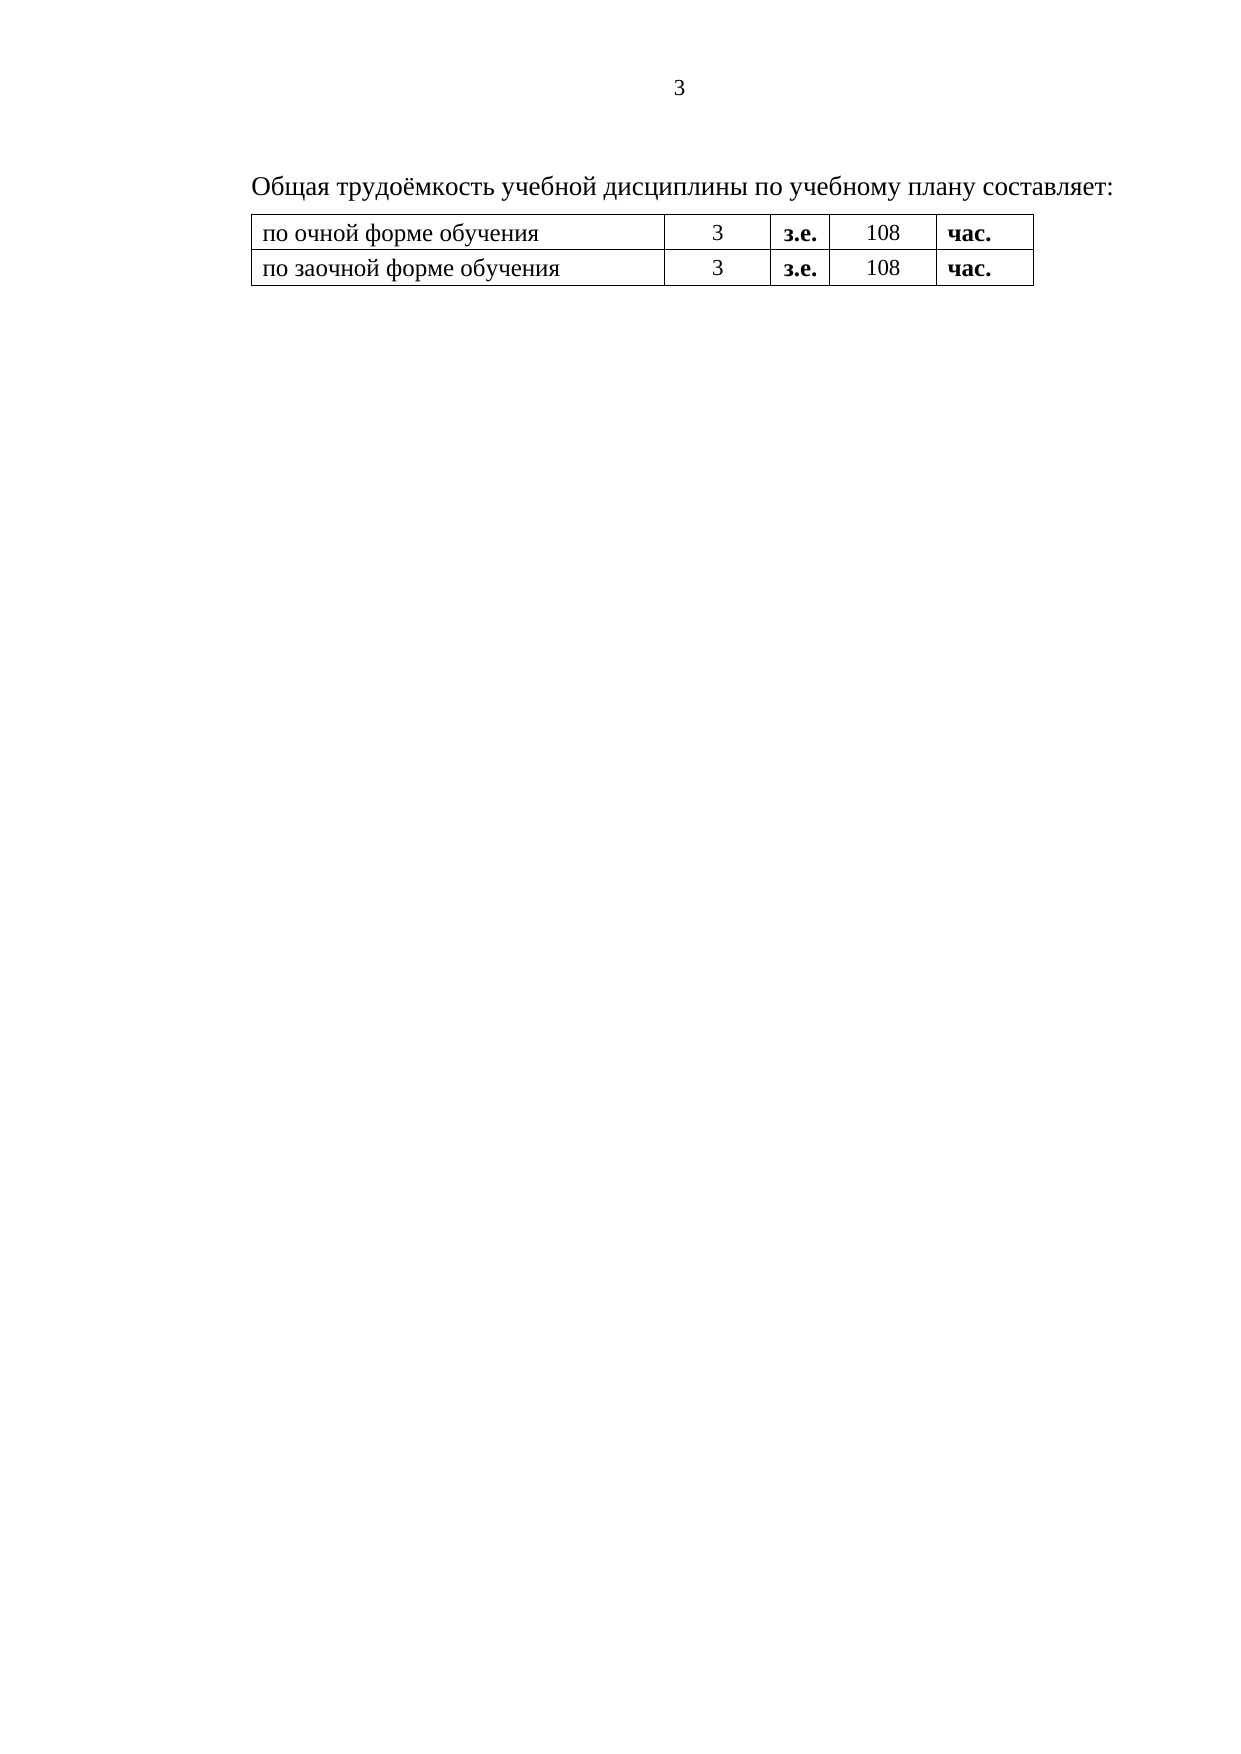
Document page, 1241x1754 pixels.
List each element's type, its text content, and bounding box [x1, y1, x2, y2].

table_cell час. [937, 250, 1033, 285]
table_header по очной форме обучения [252, 215, 664, 249]
table_header 108 [830, 215, 936, 249]
table_header з.е. [771, 215, 829, 249]
table_header час. [937, 215, 1033, 249]
table_cell по заочной форме обучения [252, 250, 664, 285]
table_cell з.е. [771, 250, 829, 285]
list Общая трудоёмкость учебной дисциплины по учебному плану составляет: [251, 170, 1181, 201]
table_cell 108 [830, 250, 936, 285]
table_header 3 [665, 215, 770, 249]
table_cell 3 [665, 250, 770, 285]
